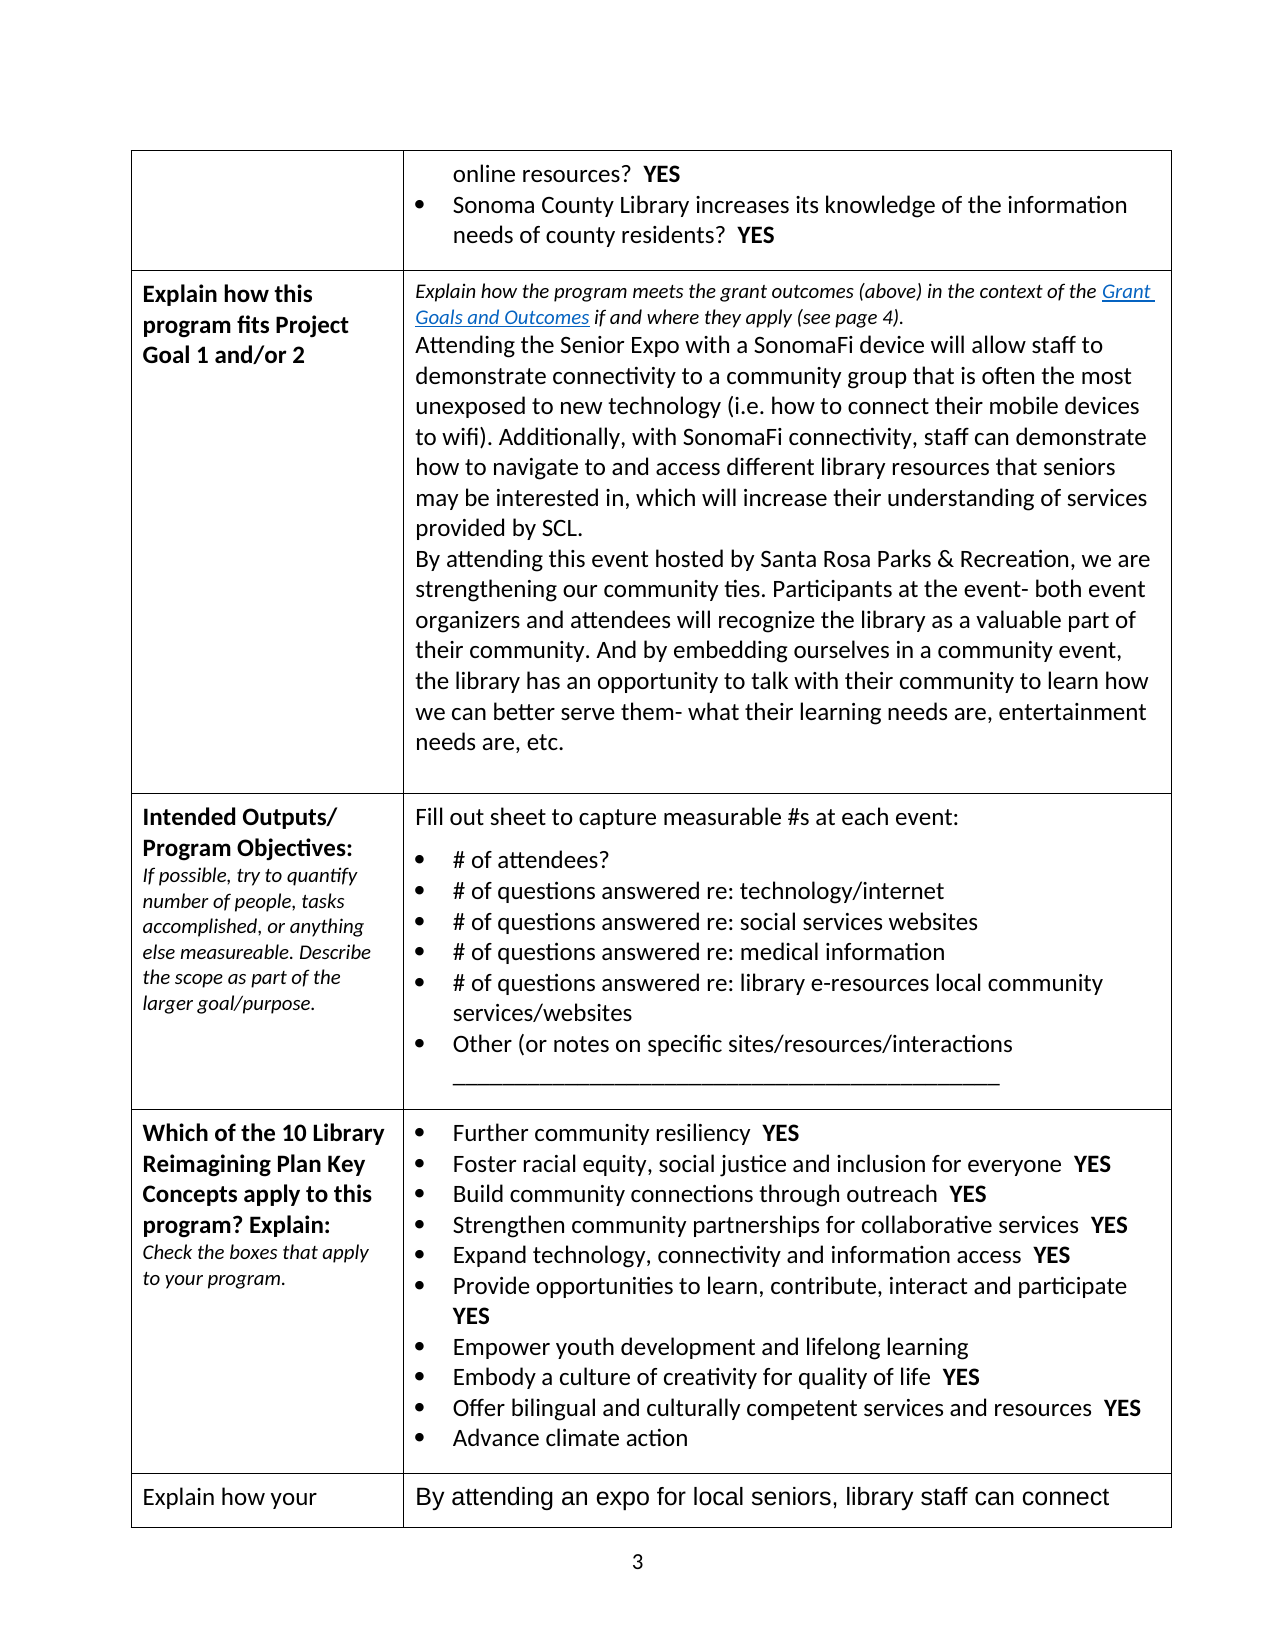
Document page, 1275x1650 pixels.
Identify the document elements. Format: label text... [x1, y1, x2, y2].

table_cell Explain how this program fits Project Goal 1 and/or 2 [132, 271, 403, 793]
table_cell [132, 1474, 403, 1527]
table_cell Which of the 10 Library Reimagining Plan Key Concepts apply to this program? Explain: Check the boxes that apply to your program. [132, 1110, 403, 1473]
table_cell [404, 1474, 1171, 1527]
table_cell Fill out sheet to capture measurable #s at each event: # of attendees? # of questions answered re: technology/internet # of questions answered re: social services websites # of questions answered re: medical information # of questions answered re: library e-resources local community services/websites Other (or notes on specific sites/resources/interactions ____________________________________________ [404, 794, 1171, 1109]
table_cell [404, 151, 1171, 270]
table_cell Intended Outputs/ Program Objectives: If possible, try to quantify number of people, tasks accomplished, or anything else measureable. Describe the scope as part of the larger goal/purpose. [132, 794, 403, 1109]
table_cell Explain how the program meets the grant outcomes (above) in the context of the Grant Goals and Outcomes if and where they apply (see page 4). Attending the Senior Expo with a SonomaFi device will allow staff to demonstrate connectivity to a community group that is often the most unexposed to new technology (i.e. how to connect their mobile devices to wifi). Additionally, with SonomaFi connectivity, staff can demonstrate how to navigate to and access different library resources that seniors may be interested in, which will increase their understanding of services provided by SCL. By attending this event hosted by Santa Rosa Parks & Recreation, we are strengthening our community ties. Participants at the event- both event organizers and attendees will recognize the library as a valuable part of their community. And by embedding ourselves in a community event, the library has an opportunity to talk with their community to learn how we can better serve them- what their learning needs are, entertainment needs are, etc. [404, 271, 1171, 793]
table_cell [132, 151, 403, 270]
table_cell Further community resiliency YES Foster racial equity, social justice and inclusion for everyone YES Build community connections through outreach YES Strengthen community partnerships for collaborative services YES Expand technology, connectivity and information access YES Provide opportunities to learn, contribute, interact and participate YES Empower youth development and lifelong learning Embody a culture of creativity for quality of life YES Offer bilingual and culturally competent services and resources YES Advance climate action [404, 1110, 1171, 1473]
